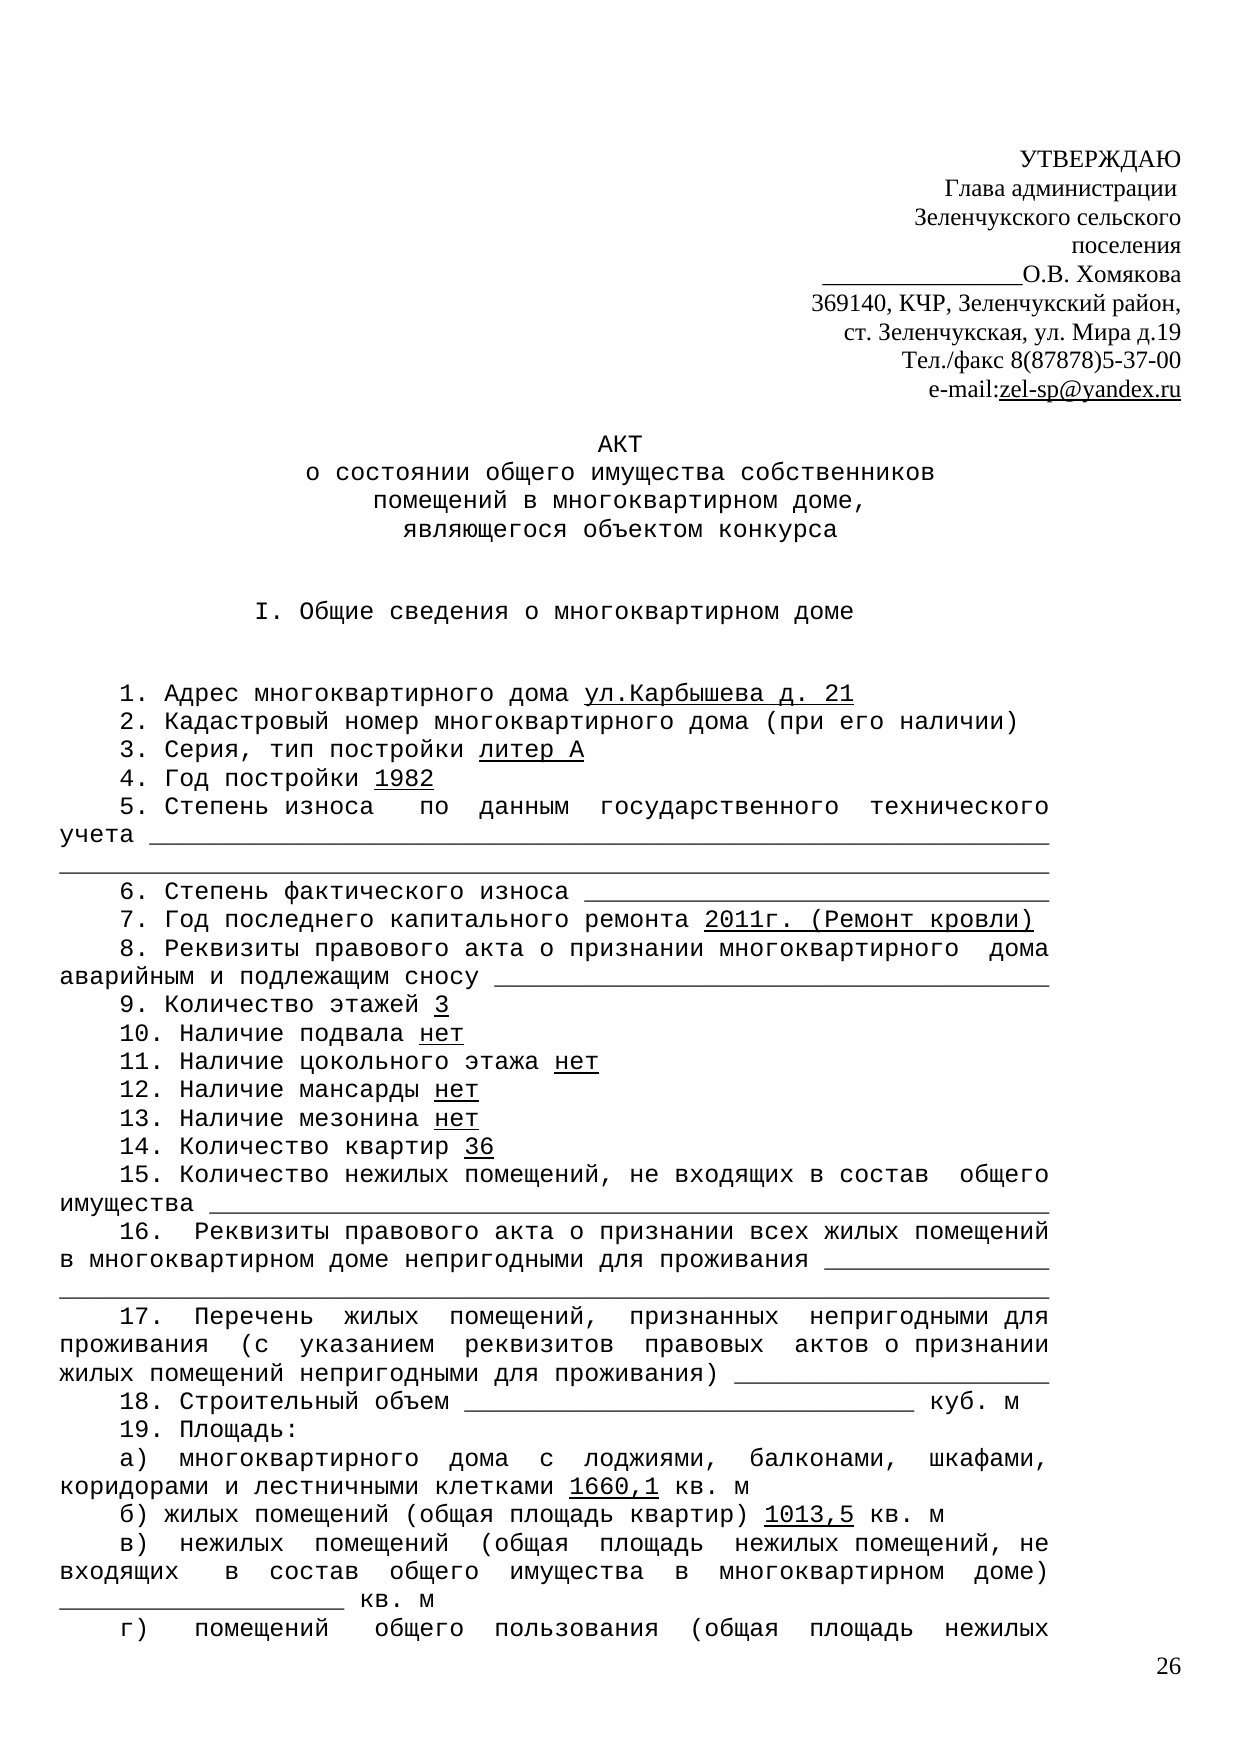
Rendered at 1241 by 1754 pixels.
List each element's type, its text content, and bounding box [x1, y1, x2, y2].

text 5. Степень износа по данным государственного технического [59, 794, 1181, 822]
text 16. Реквизиты правового акта о признании всех жилых помещений [59, 1219, 1181, 1247]
text Тел./факс 8(87878)5-37-00 [59, 345, 1181, 374]
text ___________________ кв. м [59, 1587, 1181, 1615]
text в) нежилых помещений (общая площадь нежилых помещений, не [59, 1530, 1181, 1559]
text учета ____________________________________________________________ [59, 822, 1181, 850]
text входящих в состав общего имущества в многоквартирном доме) [59, 1559, 1181, 1587]
text 7. Год последнего капитального ремонта 2011г. (Ремонт кровли) [59, 907, 1181, 935]
text 1. Адрес многоквартирного дома ул.Карбышева д. 21 [59, 680, 1181, 709]
text жилых помещений непригодными для проживания) _____________________ [59, 1360, 1181, 1389]
text __________________________________________________________________ [59, 850, 1181, 879]
text в многоквартирном доме непригодными для проживания _______________ [59, 1247, 1181, 1275]
text 19. Площадь: [59, 1417, 1181, 1445]
text являющегося объектом конкурса [59, 516, 1181, 544]
text 10. Наличие подвала нет [59, 1020, 1181, 1049]
text помещений в многоквартирном доме, [59, 488, 1181, 516]
text 18. Строительный объем ______________________________ куб. м [59, 1389, 1181, 1417]
text имущества ________________________________________________________ [59, 1190, 1181, 1219]
text 15. Количество нежилых помещений, не входящих в состав общего [59, 1162, 1181, 1190]
text аварийным и подлежащим сносу _____________________________________ [59, 964, 1181, 992]
text Глава администрации [59, 173, 1181, 202]
text 2. Кадастровый номер многоквартирного дома (при его наличии) [59, 709, 1181, 737]
text 6. Степень фактического износа _______________________________ [59, 879, 1181, 907]
text 8. Реквизиты правового акта о признании многоквартирного дома [59, 935, 1181, 964]
text г) помещений общего пользования (общая площадь нежилых [59, 1615, 1181, 1644]
text УТВЕРЖДАЮ [59, 144, 1181, 173]
text __________________________________________________________________ [59, 1275, 1181, 1304]
text 4. Год постройки 1982 [59, 765, 1181, 794]
text 14. Количество квартир 36 [59, 1134, 1181, 1162]
text 3. Серия, тип постройки литер А [59, 737, 1181, 765]
text поселения [59, 230, 1181, 259]
text ________________О.В. Хомякова [59, 259, 1181, 288]
text АКТ [59, 431, 1181, 459]
text о состоянии общего имущества собственников [59, 459, 1181, 488]
text e-mail:zel-sp@yandex.ru [59, 374, 1181, 403]
text 9. Количество этажей 3 [59, 992, 1181, 1020]
text б) жилых помещений (общая площадь квартир) 1013,5 кв. м [59, 1502, 1181, 1530]
text Зеленчукского сельского [59, 202, 1181, 230]
text ст. Зеленчукская, ул. Мира д.19 [59, 317, 1181, 345]
text 17. Перечень жилых помещений, признанных непригодными для [59, 1304, 1181, 1332]
text 13. Наличие мезонина нет [59, 1105, 1181, 1134]
text проживания (с указанием реквизитов правовых актов о признании [59, 1332, 1181, 1360]
text 11. Наличие цокольного этажа нет [59, 1049, 1181, 1077]
text 369140, КЧР, Зеленчукский район, [59, 288, 1181, 317]
text 12. Наличие мансарды нет [59, 1077, 1181, 1105]
text коридорами и лестничными клетками 1660,1 кв. м [59, 1474, 1181, 1502]
text I. Общие сведения о многоквартирном доме [59, 598, 1181, 627]
text а) многоквартирного дома с лоджиями, балконами, шкафами, [59, 1445, 1181, 1474]
